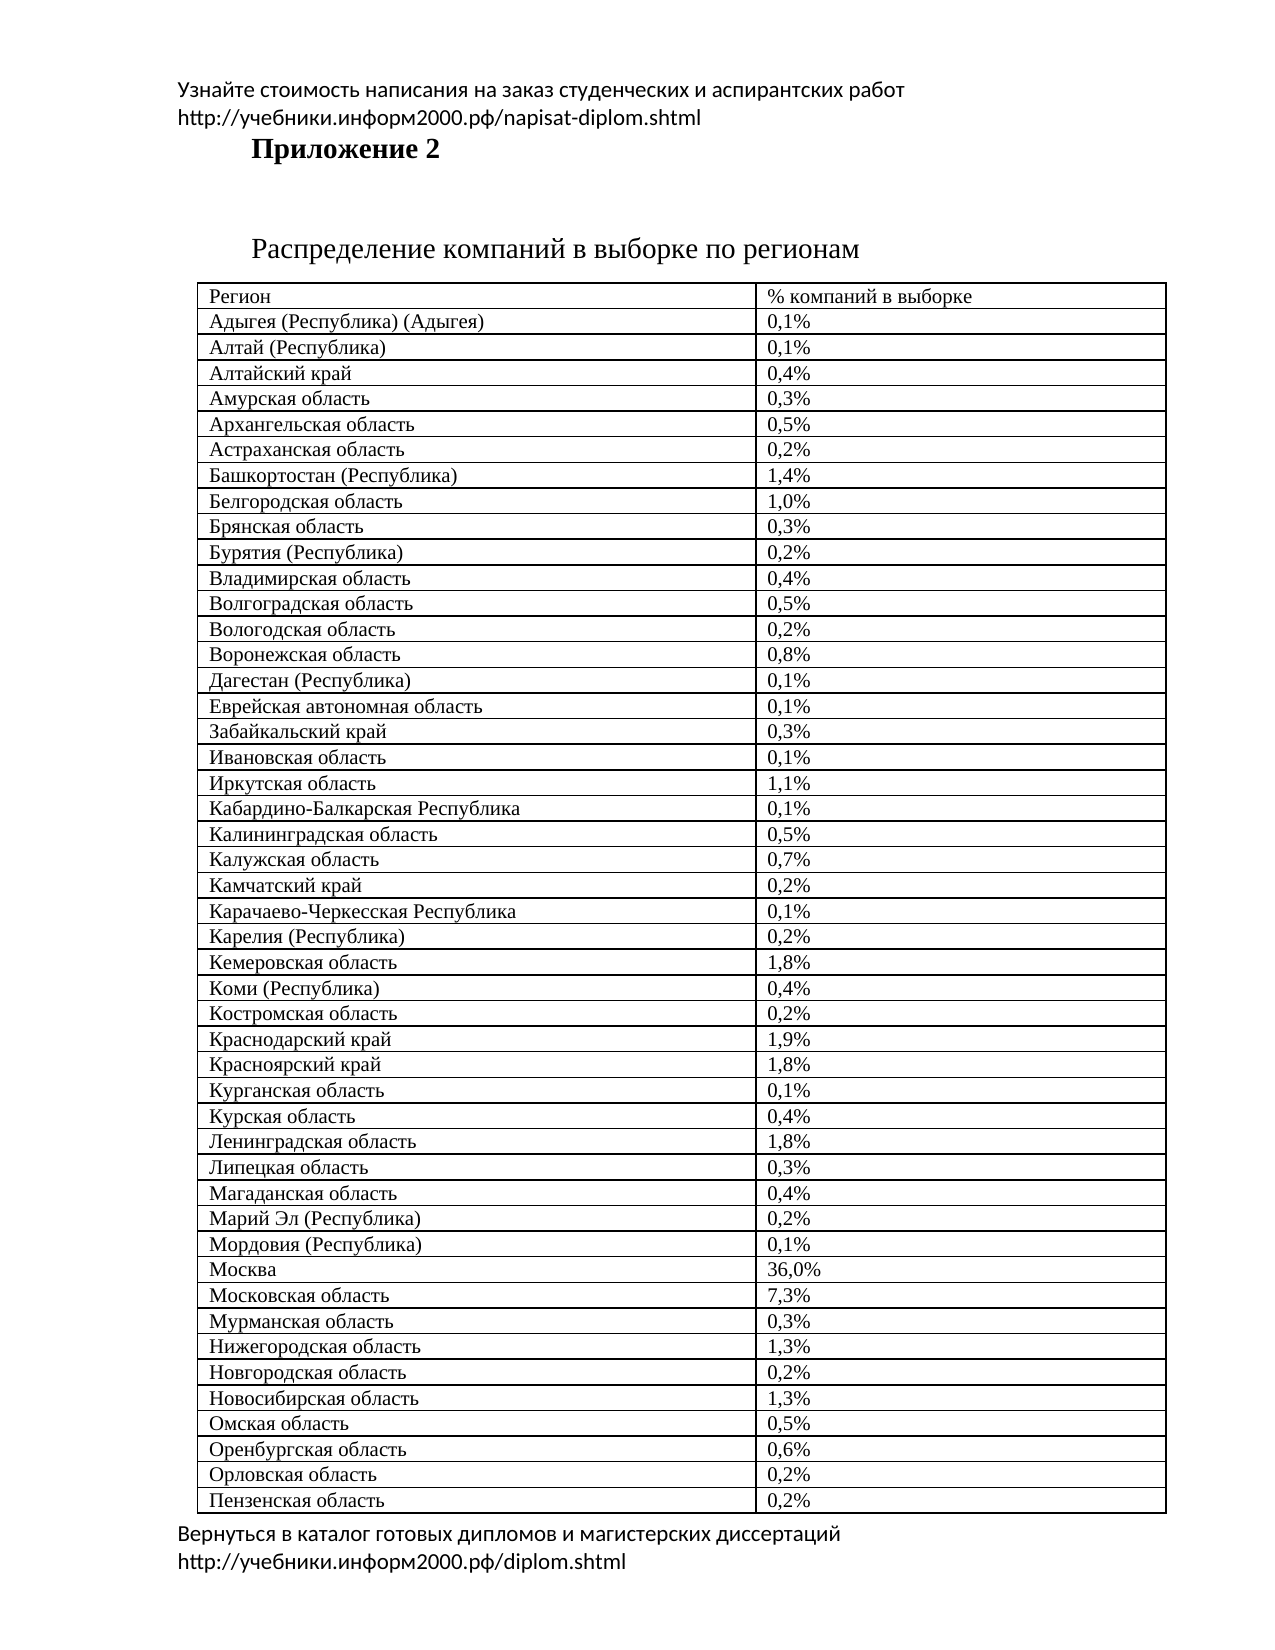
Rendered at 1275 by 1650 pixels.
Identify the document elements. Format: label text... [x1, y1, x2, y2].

table_cell Новосибирская область [198, 1386, 755, 1409]
table_cell 0,4% [757, 1104, 1165, 1128]
text Распределение компаний в выборке по регионам [177, 232, 1186, 265]
table_cell 0,2% [757, 1001, 1165, 1025]
table_cell 0,5% [757, 412, 1165, 436]
table_cell Кабардино-Балкарская Республика [198, 796, 755, 820]
table_cell 7,3% [757, 1283, 1165, 1307]
table_header Регион [198, 284, 755, 308]
table_cell 0,3% [757, 1309, 1165, 1333]
table_cell Мордовия (Республика) [198, 1232, 755, 1256]
table_cell 0,7% [757, 847, 1165, 871]
table_cell Коми (Республика) [198, 976, 755, 999]
table_cell 0,5% [757, 822, 1165, 846]
table_cell 1,8% [757, 950, 1165, 974]
table_cell Карачаево-Черкесская Республика [198, 899, 755, 923]
table_cell Вологодская область [198, 617, 755, 641]
table_cell Бурятия (Республика) [198, 540, 755, 564]
table_cell Нижегородская область [198, 1334, 755, 1358]
table_cell Калининградская область [198, 822, 755, 846]
table_cell Волгоградская область [198, 591, 755, 615]
table_cell Магаданская область [198, 1181, 755, 1204]
table_cell Омская область [198, 1411, 755, 1435]
table_cell Амурская область [198, 386, 755, 410]
table_cell 0,2% [757, 1462, 1165, 1486]
table_cell 0,1% [757, 668, 1165, 692]
table_cell 1,8% [757, 1129, 1165, 1153]
table_cell 1,9% [757, 1027, 1165, 1051]
table_cell 0,2% [757, 1488, 1165, 1512]
table_cell 0,3% [757, 514, 1165, 538]
table_cell 1,4% [757, 463, 1165, 487]
table_cell Алтай (Республика) [198, 335, 755, 359]
table_cell Еврейская автономная область [198, 694, 755, 718]
table_cell Костромская область [198, 1001, 755, 1025]
table_cell Московская область [198, 1283, 755, 1307]
table_cell 0,2% [757, 540, 1165, 564]
table_cell 1,3% [757, 1334, 1165, 1358]
table_cell 0,2% [757, 873, 1165, 897]
table_cell Забайкальский край [198, 719, 755, 743]
table_cell 36,0% [757, 1257, 1165, 1281]
table_cell Курская область [198, 1104, 755, 1128]
table_cell 0,8% [757, 642, 1165, 666]
table_cell 0,2% [757, 617, 1165, 641]
table_cell Кемеровская область [198, 950, 755, 974]
table_cell Курганская область [198, 1078, 755, 1102]
table_cell 1,1% [757, 771, 1165, 794]
table_cell Воронежская область [198, 642, 755, 666]
table_cell 0,1% [757, 745, 1165, 769]
table_cell 0,1% [757, 899, 1165, 923]
table_cell 0,4% [757, 566, 1165, 589]
table_cell Астраханская область [198, 437, 755, 461]
table_cell Владимирская область [198, 566, 755, 589]
table_cell Брянская область [198, 514, 755, 538]
table_cell Липецкая область [198, 1155, 755, 1179]
table_cell Карелия (Республика) [198, 924, 755, 948]
table_cell 0,3% [757, 1155, 1165, 1179]
table_cell Алтайский край [198, 361, 755, 384]
table_cell 0,5% [757, 1411, 1165, 1435]
table_cell Адыгея (Республика) (Адыгея) [198, 309, 755, 333]
table_cell 1,3% [757, 1386, 1165, 1409]
table_cell 1,8% [757, 1052, 1165, 1076]
table_cell 0,1% [757, 309, 1165, 333]
table_cell Иркутская область [198, 771, 755, 794]
table_cell 0,1% [757, 694, 1165, 718]
table_cell 0,2% [757, 437, 1165, 461]
table_cell Пензенская область [198, 1488, 755, 1512]
table_cell Москва [198, 1257, 755, 1281]
table_cell 0,2% [757, 924, 1165, 948]
table_cell 0,1% [757, 1078, 1165, 1102]
text Приложение 2 [177, 131, 1186, 164]
table_cell 0,4% [757, 976, 1165, 999]
table_cell Мурманская область [198, 1309, 755, 1333]
table_cell 0,2% [757, 1206, 1165, 1230]
table_cell Краснодарский край [198, 1027, 755, 1051]
table_cell 0,2% [757, 1360, 1165, 1384]
table_header % компаний в выборке [757, 284, 1165, 308]
table_cell 0,1% [757, 1232, 1165, 1256]
table_cell Калужская область [198, 847, 755, 871]
table_cell Ивановская область [198, 745, 755, 769]
table_cell 0,4% [757, 361, 1165, 384]
table_cell Орловская область [198, 1462, 755, 1486]
table_cell 0,6% [757, 1437, 1165, 1461]
table_cell 0,1% [757, 335, 1165, 359]
table_cell Ленинградская область [198, 1129, 755, 1153]
table_cell 0,5% [757, 591, 1165, 615]
table_cell Белгородская область [198, 489, 755, 513]
table_cell 0,3% [757, 386, 1165, 410]
table_cell Красноярский край [198, 1052, 755, 1076]
table_cell Камчатский край [198, 873, 755, 897]
table_cell Башкортостан (Республика) [198, 463, 755, 487]
table_cell Дагестан (Республика) [198, 668, 755, 692]
table_cell 0,4% [757, 1181, 1165, 1204]
table_cell 0,1% [757, 796, 1165, 820]
table_cell Оренбургская область [198, 1437, 755, 1461]
table_cell Архангельская область [198, 412, 755, 436]
table_cell 1,0% [757, 489, 1165, 513]
table_cell Новгородская область [198, 1360, 755, 1384]
table_cell 0,3% [757, 719, 1165, 743]
table_cell Марий Эл (Республика) [198, 1206, 755, 1230]
